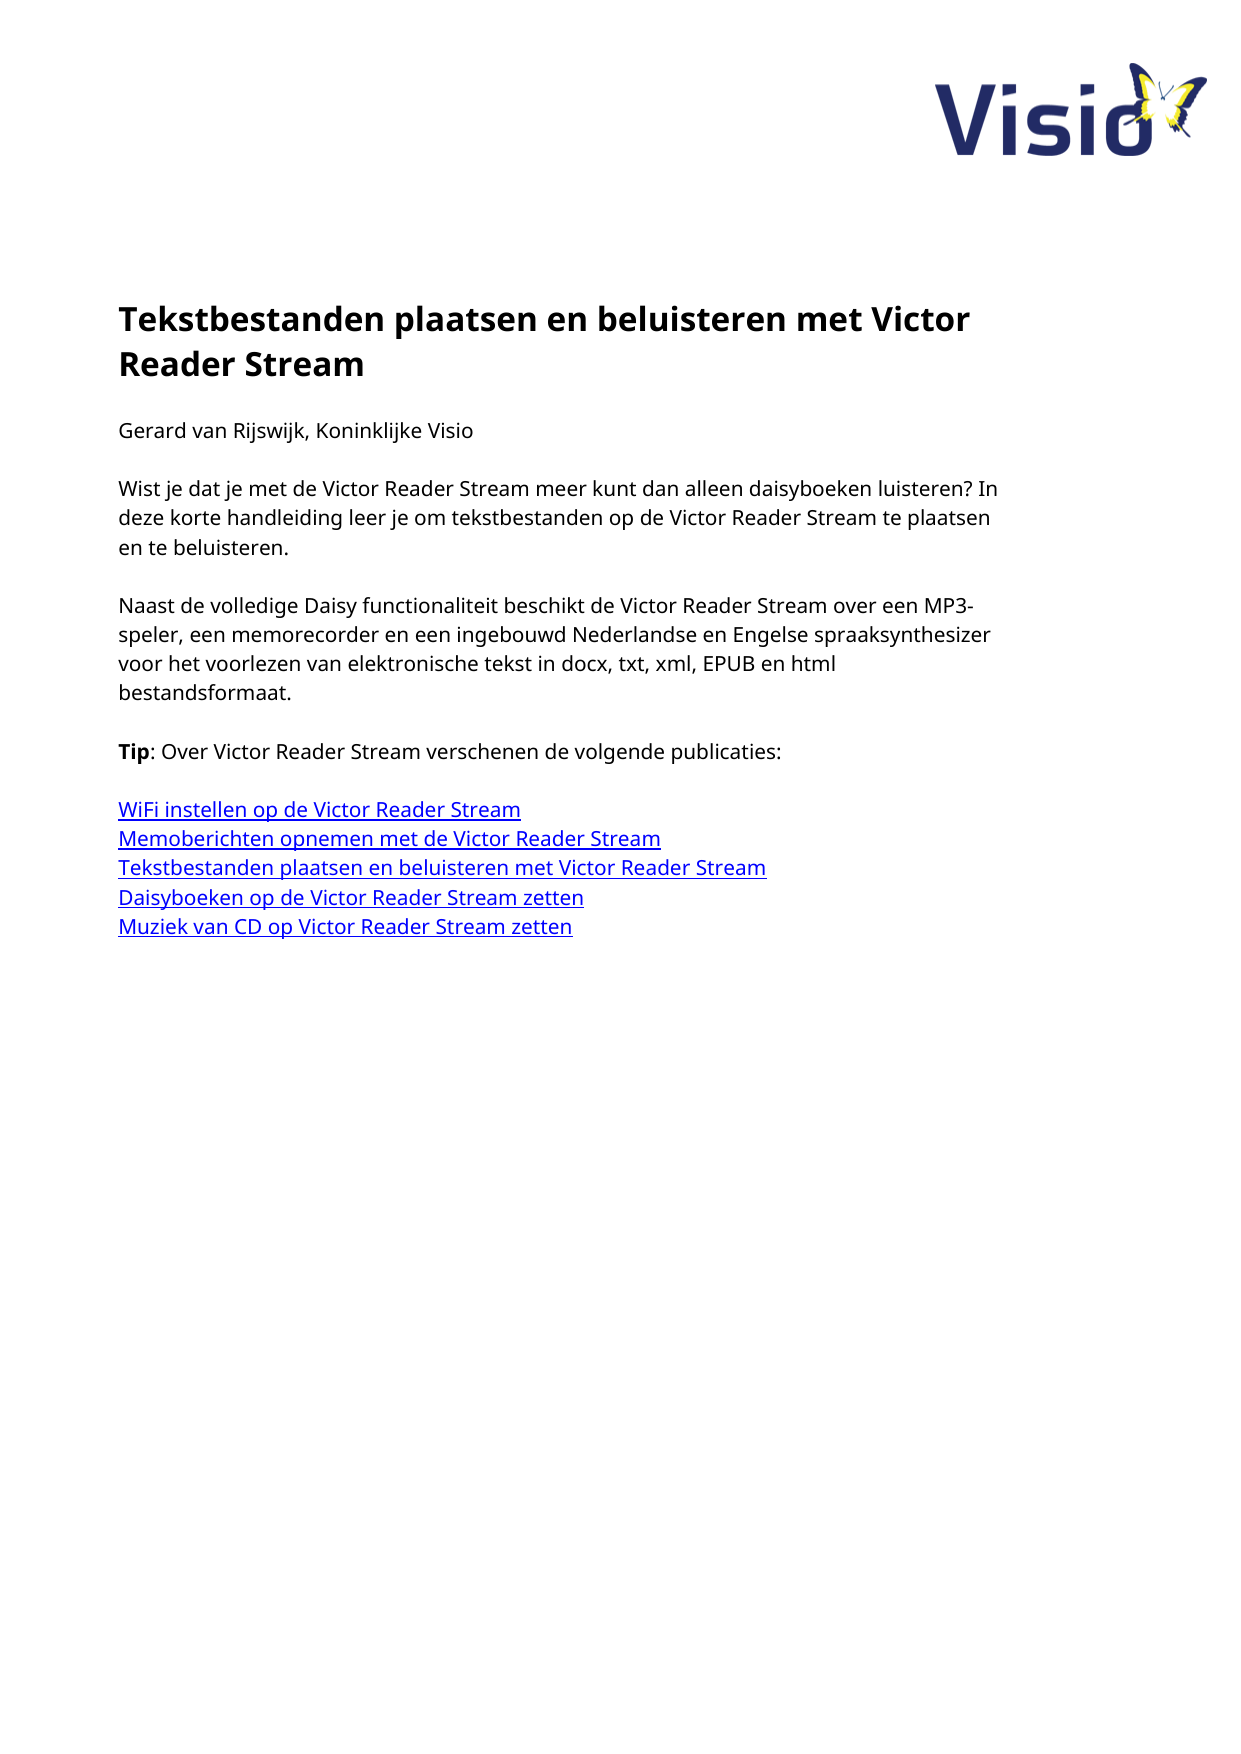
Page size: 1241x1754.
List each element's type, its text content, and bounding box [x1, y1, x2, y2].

text Muziek van CD op Victor Reader Stream zetten [118, 911, 1016, 940]
text Memoberichten opnemen met de Victor Reader Stream [118, 824, 1016, 853]
text Naast de volledige Daisy functionaliteit beschikt de Victor Reader Stream over een MP3-speler, een memorecorder en een ingebouwd Nederlandse en Engelse spraaksynthesizer voor het voorlezen van elektronische tekst in docx, txt, xml, EPUB en html bestandsformaat. [118, 590, 1016, 707]
text Tekstbestanden plaatsen en beluisteren met Victor Reader Stream [118, 853, 1016, 882]
text Tip: Over Victor Reader Stream verschenen de volgende publicaties: [118, 736, 1016, 765]
title Tekstbestanden plaatsen en beluisteren met Victor Reader Stream [118, 295, 1016, 386]
text Gerard van Rijswijk, Koninklijke Visio [118, 415, 1016, 444]
text Daisyboeken op de Victor Reader Stream zetten [118, 882, 1016, 911]
text WiFi instellen op de Victor Reader Stream [118, 794, 1016, 824]
text Wist je dat je met de Victor Reader Stream meer kunt dan alleen daisyboeken luisteren? In deze korte handleiding leer je om tekstbestanden op de Victor Reader Stream te plaatsen en te beluisteren. [118, 474, 1016, 561]
picture [923, 58, 1218, 159]
